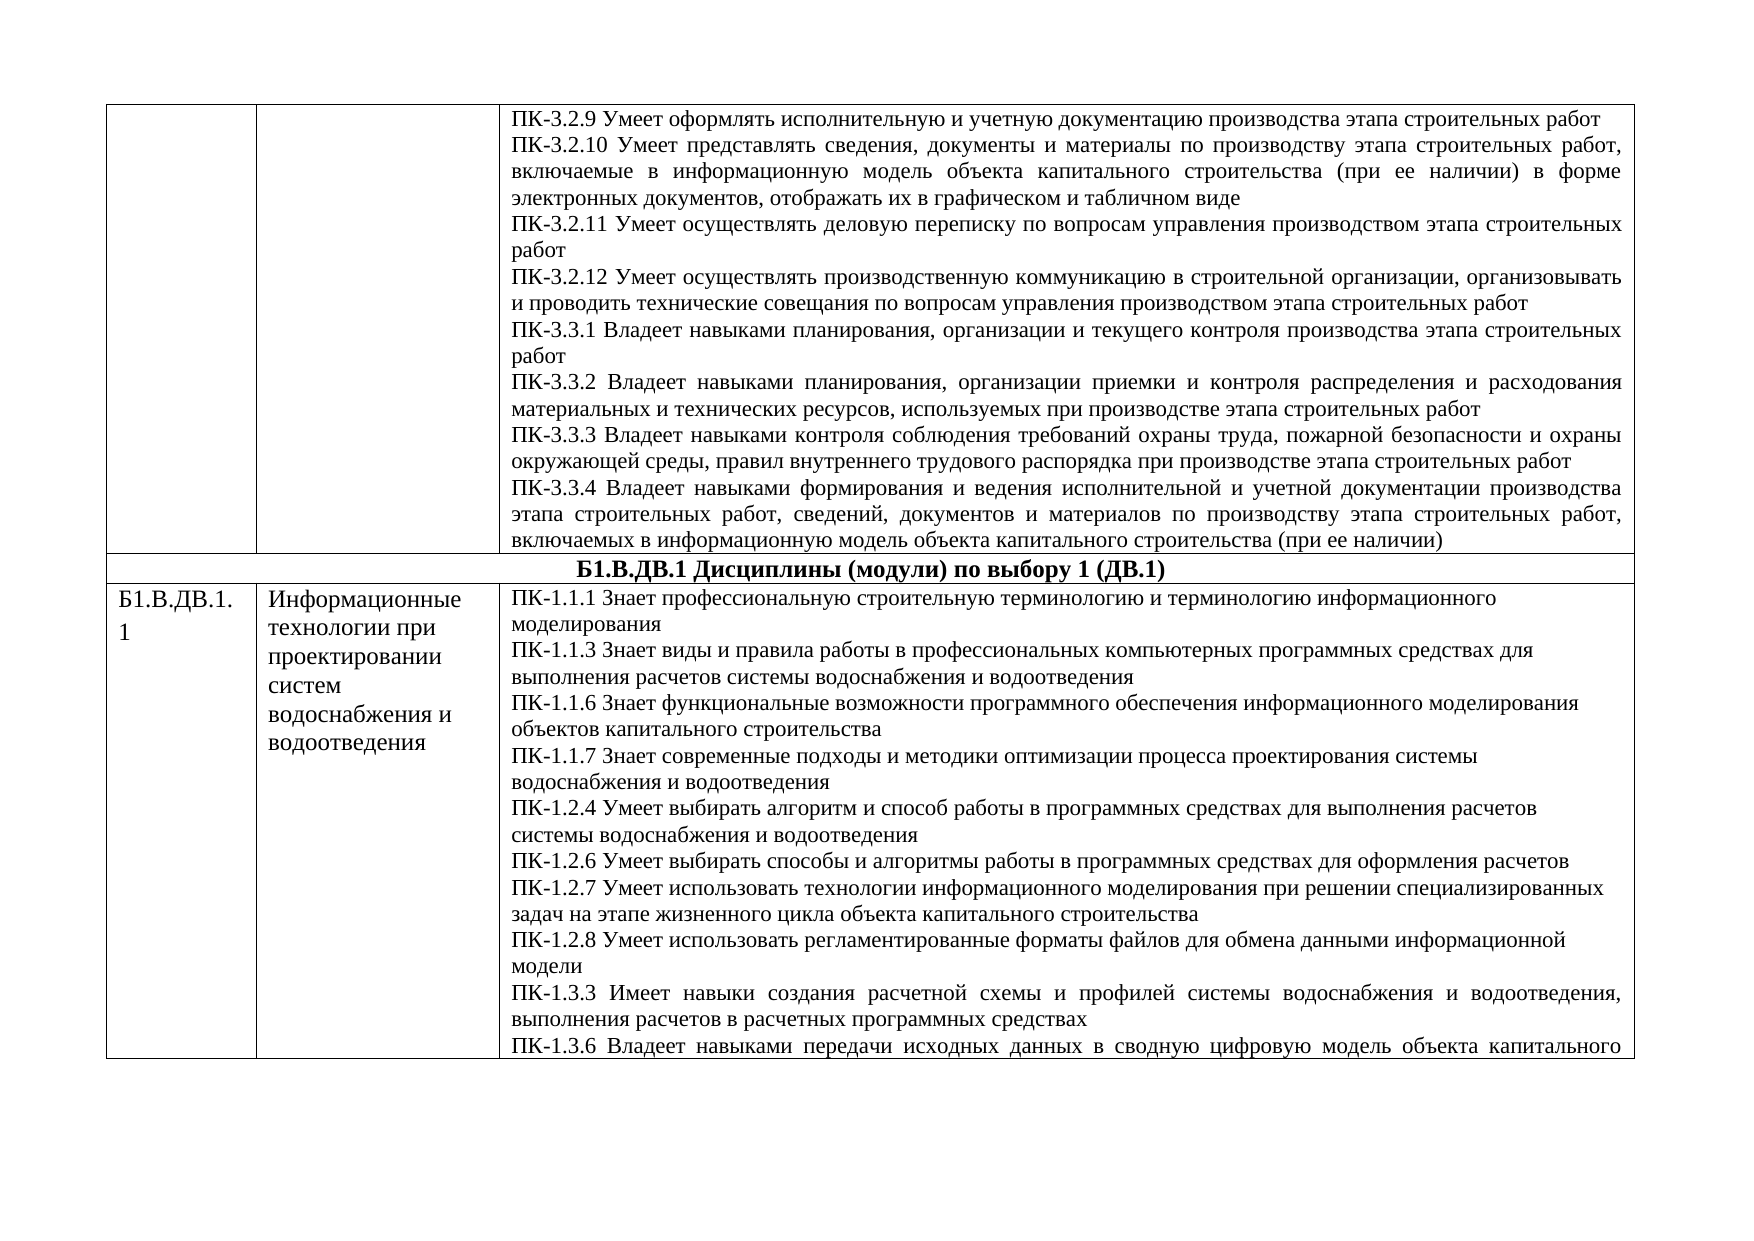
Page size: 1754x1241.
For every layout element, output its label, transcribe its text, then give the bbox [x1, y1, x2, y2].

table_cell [500, 105, 1634, 553]
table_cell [500, 584, 1634, 1058]
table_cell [257, 584, 499, 1058]
table_cell Б1.В.ДВ.1.1 [107, 584, 256, 1058]
table_cell Б1.В.ДВ.1 Дисциплины (модули) по выбору 1 (ДВ.1) [107, 554, 1634, 583]
